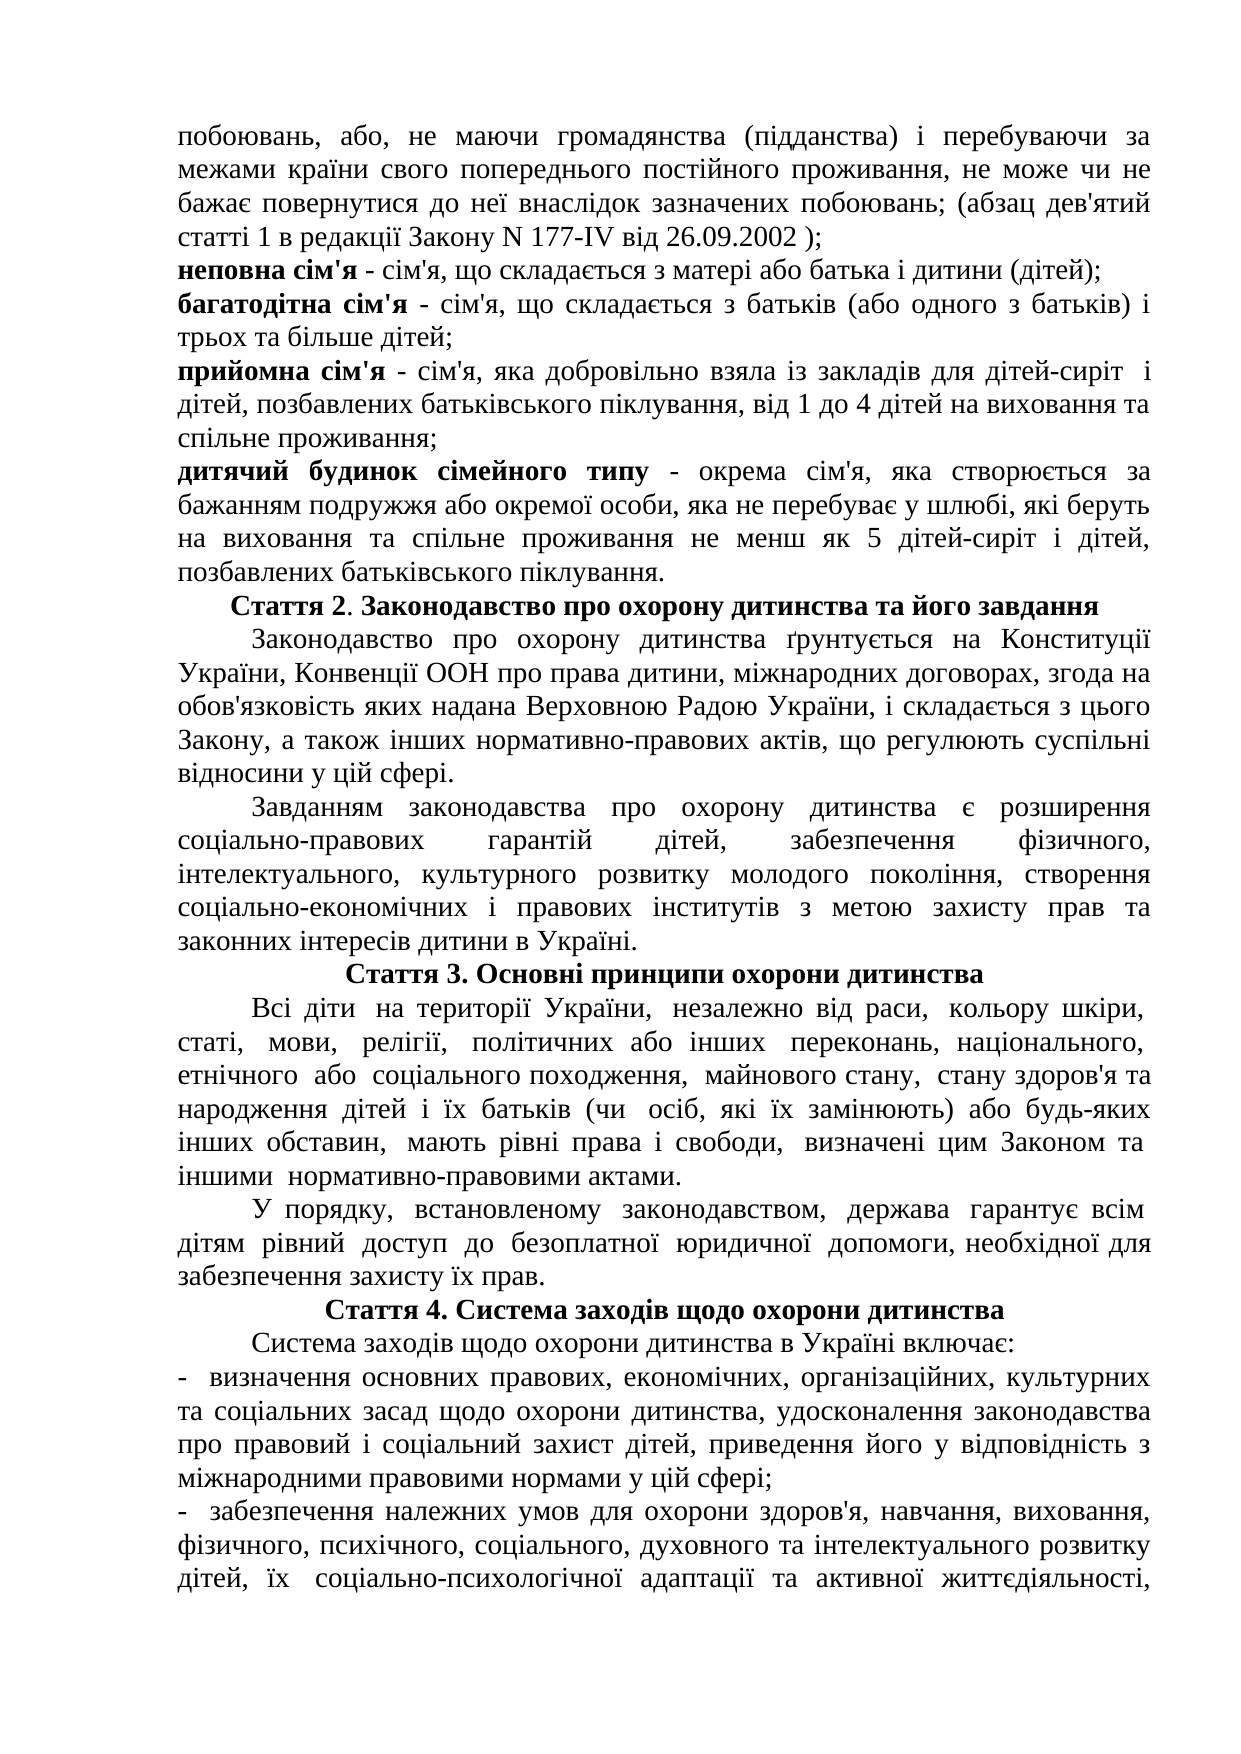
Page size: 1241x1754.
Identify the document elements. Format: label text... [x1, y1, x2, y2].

text неповна сім'я - сім'я, що складається з матері або батька і дитини (дітей); [177, 252, 1152, 286]
text Законодавство про охорону дитинства ґрунтується на Конституції України, Конвенції ООН про права дитини, міжнародних договорах, згода на обов'язковість яких надана Верховною Радою України, і складається з цього Закону, а також інших нормативно-правових актів, що регулюють суспільні відносини у цій сфері. [177, 621, 1152, 789]
text Система заходів щодо охорони дитинства в Україні включає: [177, 1326, 1152, 1359]
text дитячий будинок сімейного типу - окрема сім'я, яка створюється за бажанням подружжя або окремої особи, яка не перебуває у шлюбі, які беруть на виховання та спільне проживання не менш як 5 дітей-сиріт і дітей, позбавлених батьківського піклування. [177, 453, 1152, 588]
text Стаття 3. Основні принципи охорони дитинства [177, 957, 1152, 990]
text багатодітна сім'я - сім'я, що складається з батьків (або одного з батьків) і трьох та більше дітей; [177, 286, 1152, 353]
text Завданням законодавства про охорону дитинства є розширення соціально-правових гарантій дітей, забезпечення фізичного, інтелектуального, культурного розвитку молодого покоління, створення соціально-економічних і правових інститутів з метою захисту прав та законних інтересів дитини в Україні. [177, 789, 1152, 957]
text У порядку, встановленому законодавством, держава гарантує всім дітям рівний доступ до безоплатної юридичної допомоги, необхідної для забезпечення захисту їх прав. [177, 1191, 1152, 1292]
text - визначення основних правових, економічних, організаційних, культурних та соціальних засад щодо охорони дитинства, удосконалення законодавства про правовий і соціальний захист дітей, приведення його у відповідність з міжнародними правовими нормами у цій сфері; [177, 1359, 1152, 1493]
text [177, 1493, 1152, 1594]
text Стаття 2. Законодавство про охорону дитинства та його завдання [177, 588, 1152, 621]
text прийомна сім'я - сім'я, яка добровільно взяла із закладів для дітей-сиріт і дітей, позбавлених батьківського піклування, від 1 до 4 дітей на виховання та спільне проживання; [177, 353, 1152, 453]
text Всі діти на території України, незалежно від раси, кольору шкіри, статі, мови, релігії, політичних або інших переконань, національного, етнічного або соціального походження, майнового стану, стану здоров'я та народження дітей і їх батьків (чи осіб, які їх замінюють) або будь-яких інших обставин, мають рівні права і свободи, визначені цим Законом та іншими нормативно-правовими актами. [177, 990, 1152, 1191]
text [177, 118, 1152, 252]
text Стаття 4. Система заходів щодо охорони дитинства [177, 1292, 1152, 1326]
